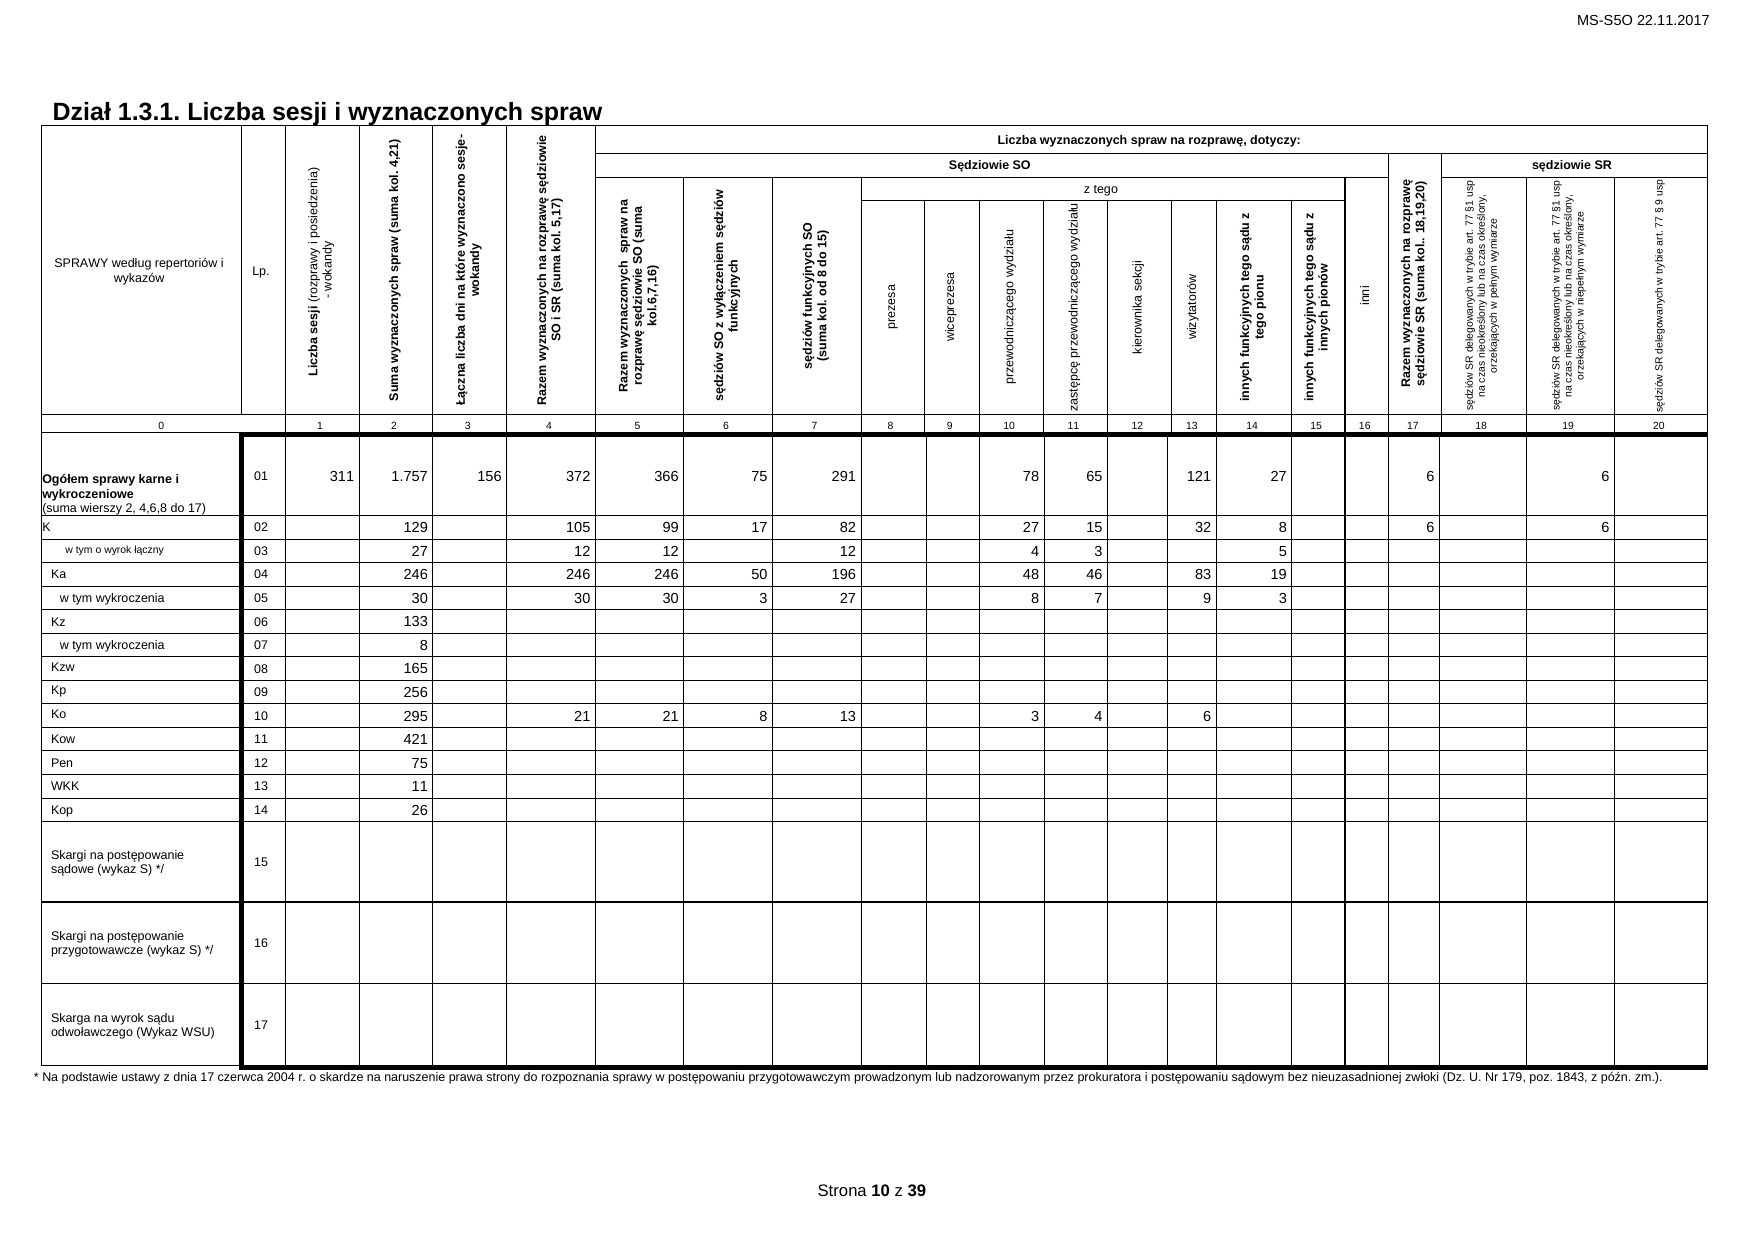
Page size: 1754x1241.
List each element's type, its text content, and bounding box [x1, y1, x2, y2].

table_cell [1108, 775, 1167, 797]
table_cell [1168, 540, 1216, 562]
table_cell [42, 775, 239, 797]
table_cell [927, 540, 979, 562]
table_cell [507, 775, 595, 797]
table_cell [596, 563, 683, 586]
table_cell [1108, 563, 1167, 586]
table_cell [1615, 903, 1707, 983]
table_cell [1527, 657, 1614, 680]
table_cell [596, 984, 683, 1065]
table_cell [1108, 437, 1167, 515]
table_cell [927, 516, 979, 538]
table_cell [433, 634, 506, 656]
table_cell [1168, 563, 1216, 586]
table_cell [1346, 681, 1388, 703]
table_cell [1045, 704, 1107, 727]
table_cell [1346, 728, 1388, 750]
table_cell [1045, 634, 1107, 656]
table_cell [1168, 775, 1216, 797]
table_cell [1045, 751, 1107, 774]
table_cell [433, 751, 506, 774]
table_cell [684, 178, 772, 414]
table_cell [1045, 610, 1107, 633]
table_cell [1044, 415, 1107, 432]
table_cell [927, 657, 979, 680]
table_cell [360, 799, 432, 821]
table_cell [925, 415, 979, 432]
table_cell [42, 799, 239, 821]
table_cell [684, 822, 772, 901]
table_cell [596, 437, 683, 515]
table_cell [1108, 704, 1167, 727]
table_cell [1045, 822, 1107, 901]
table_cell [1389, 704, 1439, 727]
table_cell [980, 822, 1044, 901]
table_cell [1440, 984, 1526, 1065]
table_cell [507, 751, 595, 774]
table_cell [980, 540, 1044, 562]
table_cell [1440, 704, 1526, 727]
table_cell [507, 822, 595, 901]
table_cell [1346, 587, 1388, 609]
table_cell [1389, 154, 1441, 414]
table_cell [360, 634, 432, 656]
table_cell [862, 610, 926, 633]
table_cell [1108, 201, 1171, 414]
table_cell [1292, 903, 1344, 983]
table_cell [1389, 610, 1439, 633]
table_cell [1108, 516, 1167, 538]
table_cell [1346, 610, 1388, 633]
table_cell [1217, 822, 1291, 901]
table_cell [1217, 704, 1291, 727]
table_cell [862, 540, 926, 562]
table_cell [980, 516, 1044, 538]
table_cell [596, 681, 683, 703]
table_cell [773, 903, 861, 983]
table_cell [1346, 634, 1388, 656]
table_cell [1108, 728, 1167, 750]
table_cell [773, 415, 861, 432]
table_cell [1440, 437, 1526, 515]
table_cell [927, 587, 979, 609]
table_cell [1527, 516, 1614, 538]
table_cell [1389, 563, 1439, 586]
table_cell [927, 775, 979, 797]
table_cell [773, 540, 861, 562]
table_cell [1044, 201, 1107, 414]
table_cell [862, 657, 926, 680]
table_header Suma wyznaczonych spraw (suma kol. 4,21) [360, 126, 432, 414]
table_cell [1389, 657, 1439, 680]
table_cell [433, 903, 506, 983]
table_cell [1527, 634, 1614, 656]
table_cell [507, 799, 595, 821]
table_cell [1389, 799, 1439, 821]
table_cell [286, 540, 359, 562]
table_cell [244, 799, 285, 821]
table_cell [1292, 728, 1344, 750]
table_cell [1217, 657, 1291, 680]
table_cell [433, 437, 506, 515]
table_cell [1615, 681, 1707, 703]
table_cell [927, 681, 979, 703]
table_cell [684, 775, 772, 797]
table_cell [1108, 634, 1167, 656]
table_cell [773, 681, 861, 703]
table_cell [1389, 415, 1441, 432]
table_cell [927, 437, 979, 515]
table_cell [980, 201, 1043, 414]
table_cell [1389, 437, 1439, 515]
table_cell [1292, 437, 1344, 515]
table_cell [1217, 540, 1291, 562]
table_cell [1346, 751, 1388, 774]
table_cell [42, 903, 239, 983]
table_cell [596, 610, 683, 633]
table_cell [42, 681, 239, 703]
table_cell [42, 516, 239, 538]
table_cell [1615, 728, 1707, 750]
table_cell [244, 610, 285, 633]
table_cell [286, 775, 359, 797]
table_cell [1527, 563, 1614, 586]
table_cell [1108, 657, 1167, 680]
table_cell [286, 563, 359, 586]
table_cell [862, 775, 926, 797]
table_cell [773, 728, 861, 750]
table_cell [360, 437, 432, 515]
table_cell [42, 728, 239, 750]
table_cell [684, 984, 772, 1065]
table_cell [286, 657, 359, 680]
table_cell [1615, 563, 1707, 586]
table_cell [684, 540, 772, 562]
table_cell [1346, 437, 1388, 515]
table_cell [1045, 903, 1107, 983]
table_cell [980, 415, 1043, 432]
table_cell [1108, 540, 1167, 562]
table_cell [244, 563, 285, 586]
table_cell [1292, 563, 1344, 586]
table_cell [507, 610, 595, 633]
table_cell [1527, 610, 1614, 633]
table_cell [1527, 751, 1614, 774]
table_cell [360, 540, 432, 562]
table_header Liczba sesji (rozprawy i posiedzenia) - wokandy [286, 126, 359, 414]
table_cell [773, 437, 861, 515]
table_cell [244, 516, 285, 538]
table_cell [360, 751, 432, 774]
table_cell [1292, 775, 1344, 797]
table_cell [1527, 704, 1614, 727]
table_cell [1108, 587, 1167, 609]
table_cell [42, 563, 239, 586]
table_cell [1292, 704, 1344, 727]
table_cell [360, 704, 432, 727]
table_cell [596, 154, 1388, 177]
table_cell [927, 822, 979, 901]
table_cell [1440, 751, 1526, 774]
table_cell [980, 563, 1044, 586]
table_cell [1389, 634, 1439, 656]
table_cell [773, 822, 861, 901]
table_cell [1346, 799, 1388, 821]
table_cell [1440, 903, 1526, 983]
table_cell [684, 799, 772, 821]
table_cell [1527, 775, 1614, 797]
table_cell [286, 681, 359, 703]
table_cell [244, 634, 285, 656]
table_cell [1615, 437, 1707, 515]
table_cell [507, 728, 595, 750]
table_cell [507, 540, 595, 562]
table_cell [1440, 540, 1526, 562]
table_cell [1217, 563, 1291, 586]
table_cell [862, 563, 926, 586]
table_header Lp. [242, 126, 285, 414]
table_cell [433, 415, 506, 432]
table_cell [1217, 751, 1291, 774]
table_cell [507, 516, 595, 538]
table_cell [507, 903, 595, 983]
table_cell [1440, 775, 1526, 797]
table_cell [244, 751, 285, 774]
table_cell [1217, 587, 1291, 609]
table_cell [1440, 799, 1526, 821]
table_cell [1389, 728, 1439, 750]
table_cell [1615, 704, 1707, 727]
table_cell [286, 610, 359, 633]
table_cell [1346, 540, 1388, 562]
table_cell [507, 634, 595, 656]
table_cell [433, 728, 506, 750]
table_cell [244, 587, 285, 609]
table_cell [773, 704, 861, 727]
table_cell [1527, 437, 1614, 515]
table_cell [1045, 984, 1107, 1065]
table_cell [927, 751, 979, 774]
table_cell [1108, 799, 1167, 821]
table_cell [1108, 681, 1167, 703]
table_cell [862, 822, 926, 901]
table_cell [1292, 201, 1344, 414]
table_header SPRAWY według repertoriów i wykazów [42, 126, 241, 414]
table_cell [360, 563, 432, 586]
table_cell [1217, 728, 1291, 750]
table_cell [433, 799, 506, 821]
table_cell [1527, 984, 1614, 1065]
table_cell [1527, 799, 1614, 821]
text * Na podstawie ustawy z dnia 17 czerwca 2004 r. o skardze na naruszenie prawa strony do rozpoznania sprawy w postępowaniu przygotowawczym prowadzonym lub nadzorowanym przez prokuratora i postępowaniu sądowym bez nieuzasadnionej zwłoki (Dz. U. Nr 179, poz. 1843, z późn. zm.). [34, 1070, 1710, 1084]
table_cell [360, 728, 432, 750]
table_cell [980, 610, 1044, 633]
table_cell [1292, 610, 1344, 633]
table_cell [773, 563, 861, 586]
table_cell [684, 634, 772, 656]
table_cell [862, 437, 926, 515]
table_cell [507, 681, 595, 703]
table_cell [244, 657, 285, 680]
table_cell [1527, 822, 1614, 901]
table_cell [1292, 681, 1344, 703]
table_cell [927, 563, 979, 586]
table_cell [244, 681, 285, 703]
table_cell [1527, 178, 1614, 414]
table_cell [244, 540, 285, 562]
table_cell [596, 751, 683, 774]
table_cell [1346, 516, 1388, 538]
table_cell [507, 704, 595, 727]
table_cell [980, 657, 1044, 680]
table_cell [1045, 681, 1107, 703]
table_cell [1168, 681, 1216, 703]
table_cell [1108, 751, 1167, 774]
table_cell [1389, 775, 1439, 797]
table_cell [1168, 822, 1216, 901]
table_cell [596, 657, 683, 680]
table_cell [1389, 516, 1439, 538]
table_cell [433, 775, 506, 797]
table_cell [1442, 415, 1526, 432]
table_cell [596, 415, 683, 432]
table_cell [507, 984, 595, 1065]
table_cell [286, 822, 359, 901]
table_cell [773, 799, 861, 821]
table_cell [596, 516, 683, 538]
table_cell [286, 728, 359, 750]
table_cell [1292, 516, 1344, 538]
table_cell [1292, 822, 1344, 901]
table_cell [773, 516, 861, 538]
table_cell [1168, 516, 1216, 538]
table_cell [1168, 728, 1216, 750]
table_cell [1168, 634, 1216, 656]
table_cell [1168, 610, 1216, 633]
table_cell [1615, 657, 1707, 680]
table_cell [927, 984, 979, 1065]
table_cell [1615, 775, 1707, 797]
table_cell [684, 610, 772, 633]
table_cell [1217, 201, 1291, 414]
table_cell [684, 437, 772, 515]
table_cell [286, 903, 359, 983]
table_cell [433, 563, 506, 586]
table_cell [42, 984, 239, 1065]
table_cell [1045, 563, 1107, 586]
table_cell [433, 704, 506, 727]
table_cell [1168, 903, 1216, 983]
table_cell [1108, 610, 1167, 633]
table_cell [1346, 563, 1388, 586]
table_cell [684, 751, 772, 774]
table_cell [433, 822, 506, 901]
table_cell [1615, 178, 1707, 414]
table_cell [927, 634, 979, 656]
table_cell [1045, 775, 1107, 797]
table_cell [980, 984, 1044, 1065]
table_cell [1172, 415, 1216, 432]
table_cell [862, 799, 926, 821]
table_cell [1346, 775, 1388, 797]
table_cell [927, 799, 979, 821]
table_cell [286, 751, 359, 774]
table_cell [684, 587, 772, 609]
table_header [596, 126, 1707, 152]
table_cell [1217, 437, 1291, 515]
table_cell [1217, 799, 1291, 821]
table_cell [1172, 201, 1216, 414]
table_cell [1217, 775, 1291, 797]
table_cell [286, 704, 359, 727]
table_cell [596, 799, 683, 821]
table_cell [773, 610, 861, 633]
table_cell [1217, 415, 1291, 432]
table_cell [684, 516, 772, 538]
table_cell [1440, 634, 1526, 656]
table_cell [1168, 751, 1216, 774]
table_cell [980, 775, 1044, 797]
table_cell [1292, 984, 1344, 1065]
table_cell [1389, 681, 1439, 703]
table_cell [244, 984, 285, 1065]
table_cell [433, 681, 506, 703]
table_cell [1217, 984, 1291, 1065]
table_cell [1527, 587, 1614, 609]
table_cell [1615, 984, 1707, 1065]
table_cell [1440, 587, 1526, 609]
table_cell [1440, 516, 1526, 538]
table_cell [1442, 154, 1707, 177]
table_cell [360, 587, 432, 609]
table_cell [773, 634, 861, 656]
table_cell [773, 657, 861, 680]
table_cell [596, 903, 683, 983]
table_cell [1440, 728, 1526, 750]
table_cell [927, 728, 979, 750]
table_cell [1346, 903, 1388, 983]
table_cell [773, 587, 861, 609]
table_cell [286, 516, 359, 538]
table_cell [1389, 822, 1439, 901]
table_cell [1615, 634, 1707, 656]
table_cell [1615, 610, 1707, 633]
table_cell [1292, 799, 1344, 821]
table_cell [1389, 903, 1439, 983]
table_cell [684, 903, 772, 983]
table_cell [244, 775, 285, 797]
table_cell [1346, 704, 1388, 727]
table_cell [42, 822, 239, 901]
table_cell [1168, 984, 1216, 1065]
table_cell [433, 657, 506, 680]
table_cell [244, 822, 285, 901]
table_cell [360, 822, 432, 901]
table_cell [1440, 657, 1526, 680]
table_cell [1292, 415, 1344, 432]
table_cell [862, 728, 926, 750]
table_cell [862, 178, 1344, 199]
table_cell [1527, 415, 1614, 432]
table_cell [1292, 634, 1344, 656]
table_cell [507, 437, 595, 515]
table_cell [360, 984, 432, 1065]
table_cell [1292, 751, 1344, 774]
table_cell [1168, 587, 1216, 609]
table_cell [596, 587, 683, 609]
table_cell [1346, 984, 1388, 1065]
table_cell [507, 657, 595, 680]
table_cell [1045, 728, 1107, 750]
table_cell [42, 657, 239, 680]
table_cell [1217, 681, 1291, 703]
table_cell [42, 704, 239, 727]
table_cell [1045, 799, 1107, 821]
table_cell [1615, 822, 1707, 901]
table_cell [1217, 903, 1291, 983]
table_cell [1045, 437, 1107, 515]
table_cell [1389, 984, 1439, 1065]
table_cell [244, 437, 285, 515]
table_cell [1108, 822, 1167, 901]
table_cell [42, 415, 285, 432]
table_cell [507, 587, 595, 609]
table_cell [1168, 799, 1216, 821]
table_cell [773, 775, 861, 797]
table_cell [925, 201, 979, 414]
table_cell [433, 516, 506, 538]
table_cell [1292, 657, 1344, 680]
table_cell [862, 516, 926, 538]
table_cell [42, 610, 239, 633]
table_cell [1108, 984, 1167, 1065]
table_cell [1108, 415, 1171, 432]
text Dział 1.3.1. Liczba sesji i wyznaczonych spraw [52, 97, 1710, 125]
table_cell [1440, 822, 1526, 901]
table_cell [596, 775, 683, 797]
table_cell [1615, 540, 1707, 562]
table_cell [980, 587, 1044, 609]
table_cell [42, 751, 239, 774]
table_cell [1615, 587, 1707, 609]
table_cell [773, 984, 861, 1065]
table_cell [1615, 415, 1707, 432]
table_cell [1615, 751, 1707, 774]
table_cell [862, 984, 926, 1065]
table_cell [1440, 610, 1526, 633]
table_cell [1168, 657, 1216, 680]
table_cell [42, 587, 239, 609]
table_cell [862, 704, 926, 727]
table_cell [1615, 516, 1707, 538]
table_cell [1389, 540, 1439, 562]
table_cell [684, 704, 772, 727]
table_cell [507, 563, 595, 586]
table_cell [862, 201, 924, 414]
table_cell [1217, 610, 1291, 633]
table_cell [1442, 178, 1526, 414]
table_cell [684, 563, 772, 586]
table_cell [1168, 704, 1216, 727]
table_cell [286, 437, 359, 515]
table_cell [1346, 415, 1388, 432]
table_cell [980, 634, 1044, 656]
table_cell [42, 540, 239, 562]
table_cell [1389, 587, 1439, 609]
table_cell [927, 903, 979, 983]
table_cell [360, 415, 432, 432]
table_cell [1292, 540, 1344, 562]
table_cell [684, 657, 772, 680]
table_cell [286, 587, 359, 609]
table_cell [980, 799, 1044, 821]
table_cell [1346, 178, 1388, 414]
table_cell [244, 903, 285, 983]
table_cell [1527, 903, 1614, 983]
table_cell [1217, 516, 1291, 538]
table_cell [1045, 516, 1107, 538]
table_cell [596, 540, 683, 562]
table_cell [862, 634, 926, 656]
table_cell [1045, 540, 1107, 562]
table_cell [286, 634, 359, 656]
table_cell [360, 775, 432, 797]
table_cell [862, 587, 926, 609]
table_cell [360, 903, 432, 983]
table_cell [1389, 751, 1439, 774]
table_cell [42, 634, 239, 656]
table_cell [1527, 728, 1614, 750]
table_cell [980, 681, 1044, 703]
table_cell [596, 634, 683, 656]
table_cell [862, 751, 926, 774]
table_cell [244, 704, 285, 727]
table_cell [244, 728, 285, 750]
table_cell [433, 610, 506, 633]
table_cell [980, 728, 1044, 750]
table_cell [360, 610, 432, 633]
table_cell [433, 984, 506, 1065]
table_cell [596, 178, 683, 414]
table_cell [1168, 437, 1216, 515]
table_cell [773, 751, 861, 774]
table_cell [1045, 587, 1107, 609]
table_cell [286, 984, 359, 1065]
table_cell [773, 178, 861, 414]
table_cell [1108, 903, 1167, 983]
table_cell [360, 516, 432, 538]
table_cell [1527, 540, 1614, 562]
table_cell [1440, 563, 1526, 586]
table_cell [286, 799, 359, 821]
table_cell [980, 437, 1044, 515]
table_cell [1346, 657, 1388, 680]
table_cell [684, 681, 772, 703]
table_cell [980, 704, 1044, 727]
table_header Łączna liczba dni na które wyznaczono sesje-wokandy [433, 126, 506, 414]
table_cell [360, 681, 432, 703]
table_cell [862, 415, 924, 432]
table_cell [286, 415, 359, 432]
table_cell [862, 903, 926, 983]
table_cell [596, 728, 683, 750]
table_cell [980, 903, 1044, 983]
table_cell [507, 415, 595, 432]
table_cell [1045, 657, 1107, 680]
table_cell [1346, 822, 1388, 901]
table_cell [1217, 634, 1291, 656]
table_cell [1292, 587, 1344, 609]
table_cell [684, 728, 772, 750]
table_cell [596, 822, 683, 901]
table_header Razem wyznaczonych na rozprawę sędziowie SO i SR (suma kol. 5,17) [507, 126, 595, 414]
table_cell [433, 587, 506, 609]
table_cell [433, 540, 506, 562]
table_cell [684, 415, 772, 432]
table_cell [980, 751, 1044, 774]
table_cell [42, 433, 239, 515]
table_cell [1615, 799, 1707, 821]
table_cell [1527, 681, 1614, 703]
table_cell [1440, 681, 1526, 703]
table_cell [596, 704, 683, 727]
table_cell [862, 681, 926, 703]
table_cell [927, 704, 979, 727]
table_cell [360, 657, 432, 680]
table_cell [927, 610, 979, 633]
